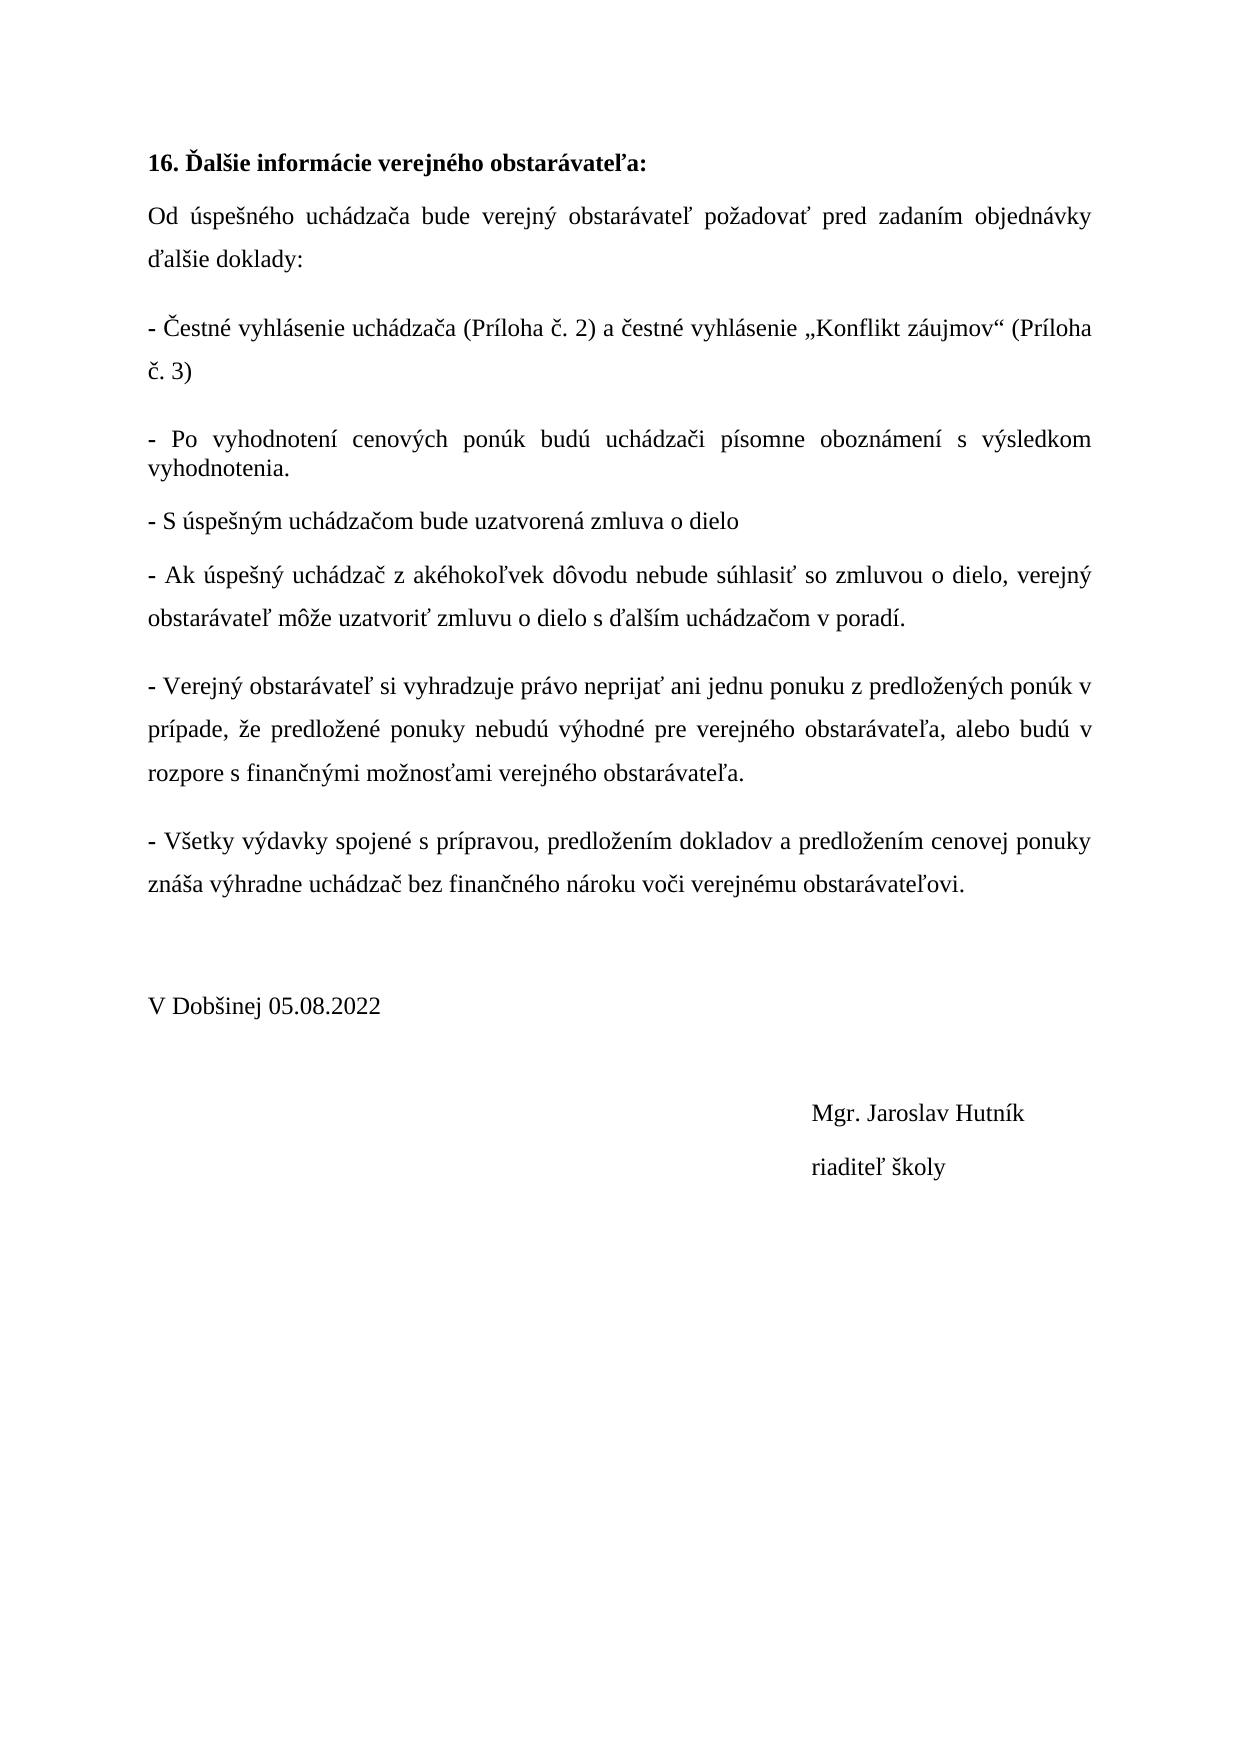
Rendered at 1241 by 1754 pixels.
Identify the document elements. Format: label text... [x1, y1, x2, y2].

text Mgr. Jaroslav Hutník [738, 1098, 1093, 1127]
text 16. Ďalšie informácie verejného obstarávateľa: [148, 148, 1093, 176]
text V Dobšinej 05.08.2022 [148, 991, 1093, 1019]
text - Všetky výdavky spojené s prípravou, predložením dokladov a predložením cenovej ponuky znáša výhradne uchádzač bez finančného nároku voči verejnému obstarávateľovi. [148, 826, 1093, 898]
text - Po vyhodnotení cenových ponúk budú uchádzači písomne oboznámení s výsledkom vyhodnotenia. [148, 424, 1093, 481]
text riaditeľ školy [738, 1152, 1093, 1181]
text - S úspešným uchádzačom bude uzatvorená zmluva o dielo [148, 506, 1093, 535]
text - Ak úspešný uchádzač z akéhokoľvek dôvodu nebude súhlasiť so zmluvou o dielo, verejný obstarávateľ môže uzatvoriť zmluvu o dielo s ďalším uchádzačom v poradí. [148, 560, 1093, 632]
text Od úspešného uchádzača bude verejný obstarávateľ požadovať pred zadaním objednávky ďalšie doklady: [148, 201, 1093, 273]
text - Čestné vyhlásenie uchádzača (Príloha č. 2) a čestné vyhlásenie „Konflikt záujmov“ (Príloha č. 3) [148, 313, 1093, 384]
text - Verejný obstarávateľ si vyhradzuje právo neprijať ani jednu ponuku z predložených ponúk v prípade, že predložené ponuky nebudú výhodné pre verejného obstarávateľa, alebo budú v rozpore s finančnými možnosťami verejného obstarávateľa. [148, 671, 1093, 786]
